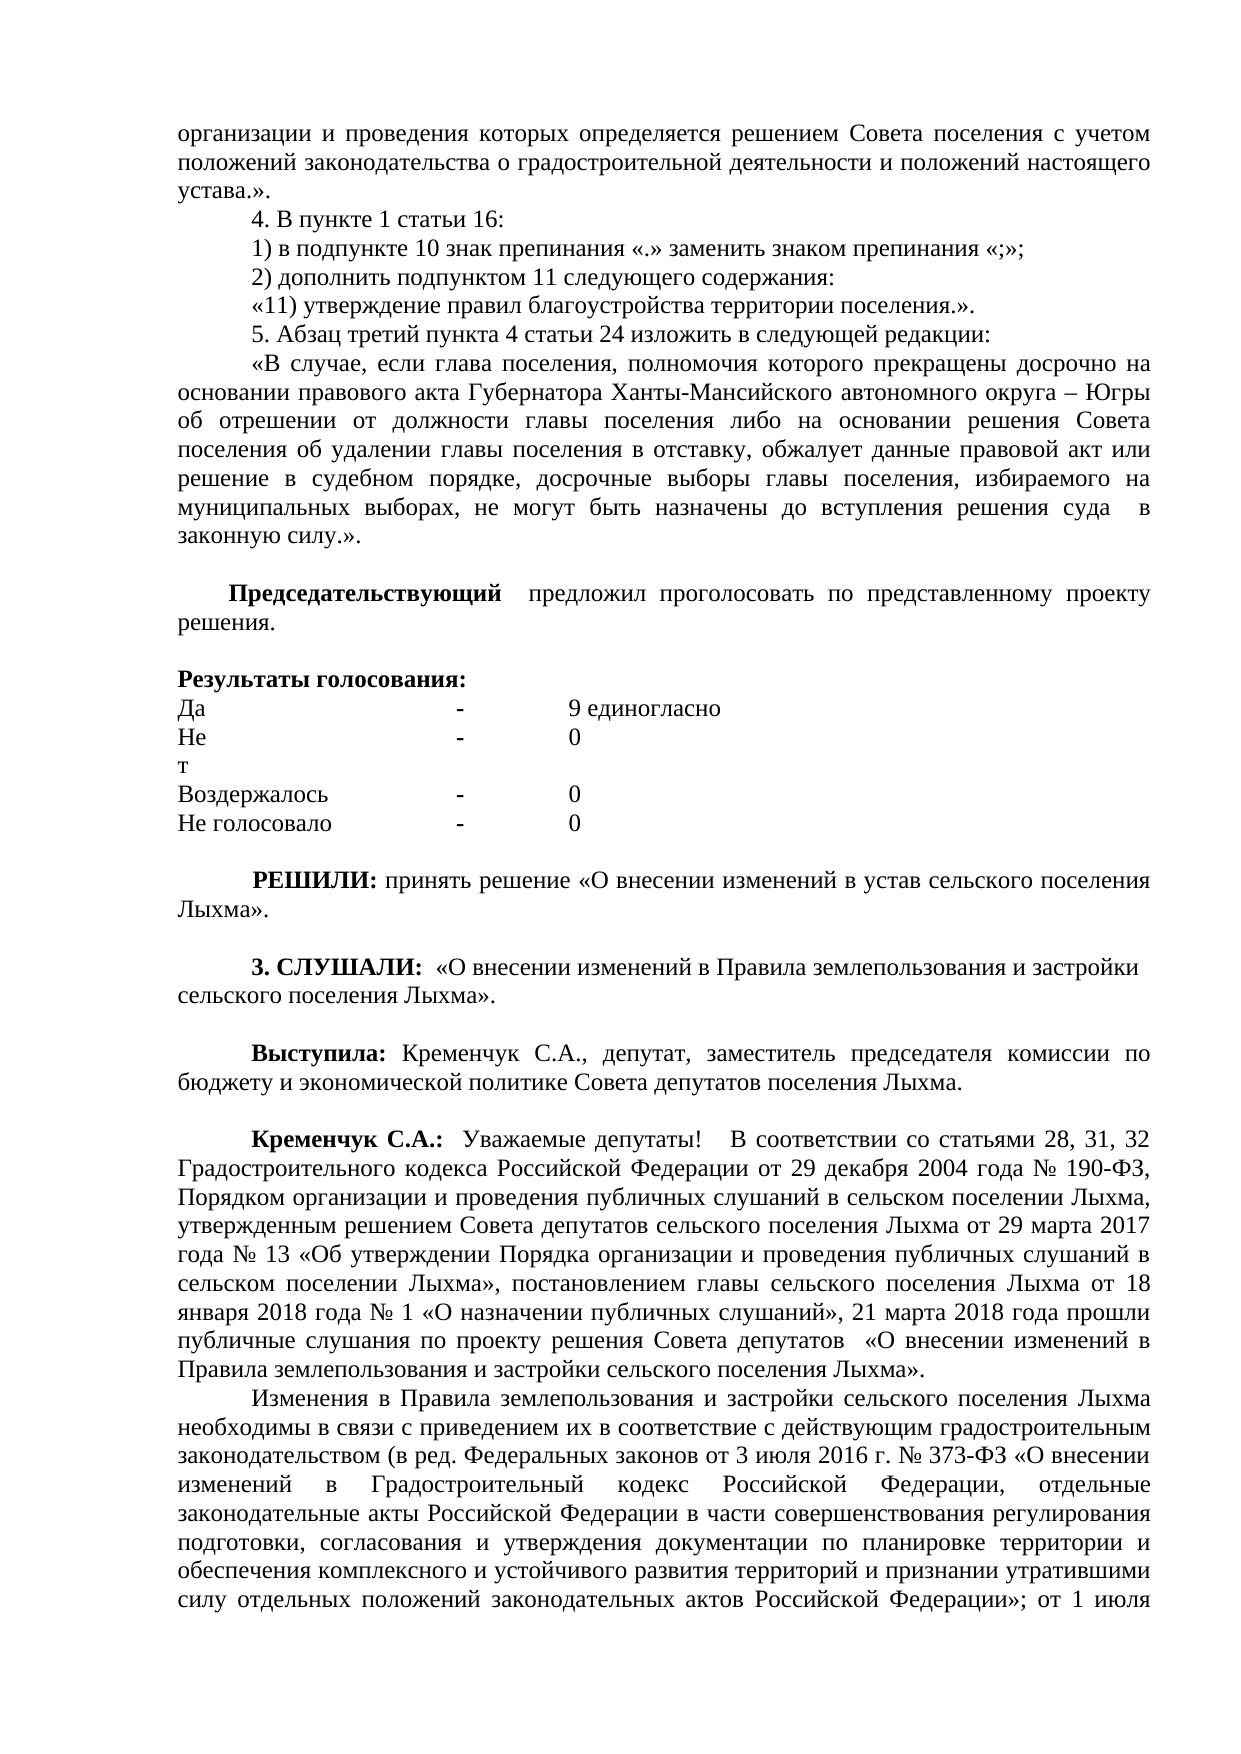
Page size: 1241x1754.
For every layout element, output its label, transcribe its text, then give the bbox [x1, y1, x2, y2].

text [177, 118, 1152, 204]
text 3. СЛУШАЛИ: «О внесении изменений в Правила землепользования и застройки [177, 952, 1152, 981]
table_cell 9 единогласно [557, 693, 833, 722]
text Выступила: Кременчук С.А., депутат, заместитель председателя комиссии по бюджету и экономической политике Совета депутатов поселения Лыхма. [177, 1038, 1152, 1096]
table_cell - [445, 808, 557, 837]
text «В случае, если глава поселения, полномочия которого прекращены досрочно на основании правового акта Губернатора Ханты-Мансийского автономного округа – Югры об отрешении от должности главы поселения либо на основании решения Совета поселения об удалении главы поселения в отставку, обжалует данные правовой акт или решение в судебном порядке, досрочные выборы главы поселения, избираемого на муниципальных выборах, не могут быть назначены до вступления решения суда в законную силу.». [177, 348, 1152, 549]
table_cell Нет [166, 722, 444, 779]
text Кременчук С.А.: Уважаемые депутаты! В соответствии со статьями 28, 31, 32 Градостроительного кодекса Российской Федерации от 29 декабря 2004 года № 190-ФЗ, Порядком организации и проведения публичных слушаний в сельском поселении Лыхма, утвержденным решением Совета депутатов сельского поселения Лыхма от 29 марта 2017 года № 13 «Об утверждении Порядка организации и проведения публичных слушаний в сельском поселении Лыхма», постановлением главы сельского поселения Лыхма от 18 января 2018 года № 1 «О назначении публичных слушаний», 21 марта 2018 года прошли публичные слушания по проекту решения Совета депутатов «О внесении изменений в Правила землепользования и застройки сельского поселения Лыхма». [177, 1124, 1152, 1383]
table_header Результаты голосования: [166, 664, 833, 693]
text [177, 1383, 1152, 1613]
table_cell Воздержалось [166, 779, 444, 808]
table_cell 0 [557, 722, 833, 779]
text 4. В пункте 1 статьи 16: [177, 204, 1152, 233]
text Председательствующий предложил проголосовать по представленному проекту решения. [177, 578, 1152, 636]
text «11) утверждение правил благоустройства территории поселения.». [177, 291, 1152, 319]
table_cell 0 [557, 779, 833, 808]
table_cell - [445, 693, 557, 722]
text РЕШИЛИ: принять решение «О внесении изменений в устав сельского поселения Лыхма». [177, 866, 1152, 923]
table_cell Да [166, 693, 444, 722]
table_cell 0 [557, 808, 833, 837]
table_cell - [445, 779, 557, 808]
table_cell Не голосовало [166, 808, 444, 837]
table_cell - [445, 722, 557, 779]
text сельского поселения Лыхма». [177, 981, 1152, 1009]
text 2) дополнить подпунктом 11 следующего содержания: [177, 262, 1152, 291]
text 1) в подпункте 10 знак препинания «.» заменить знаком препинания «;»; [177, 233, 1152, 262]
text 5. Абзац третий пункта 4 статьи 24 изложить в следующей редакции: [177, 319, 1152, 348]
